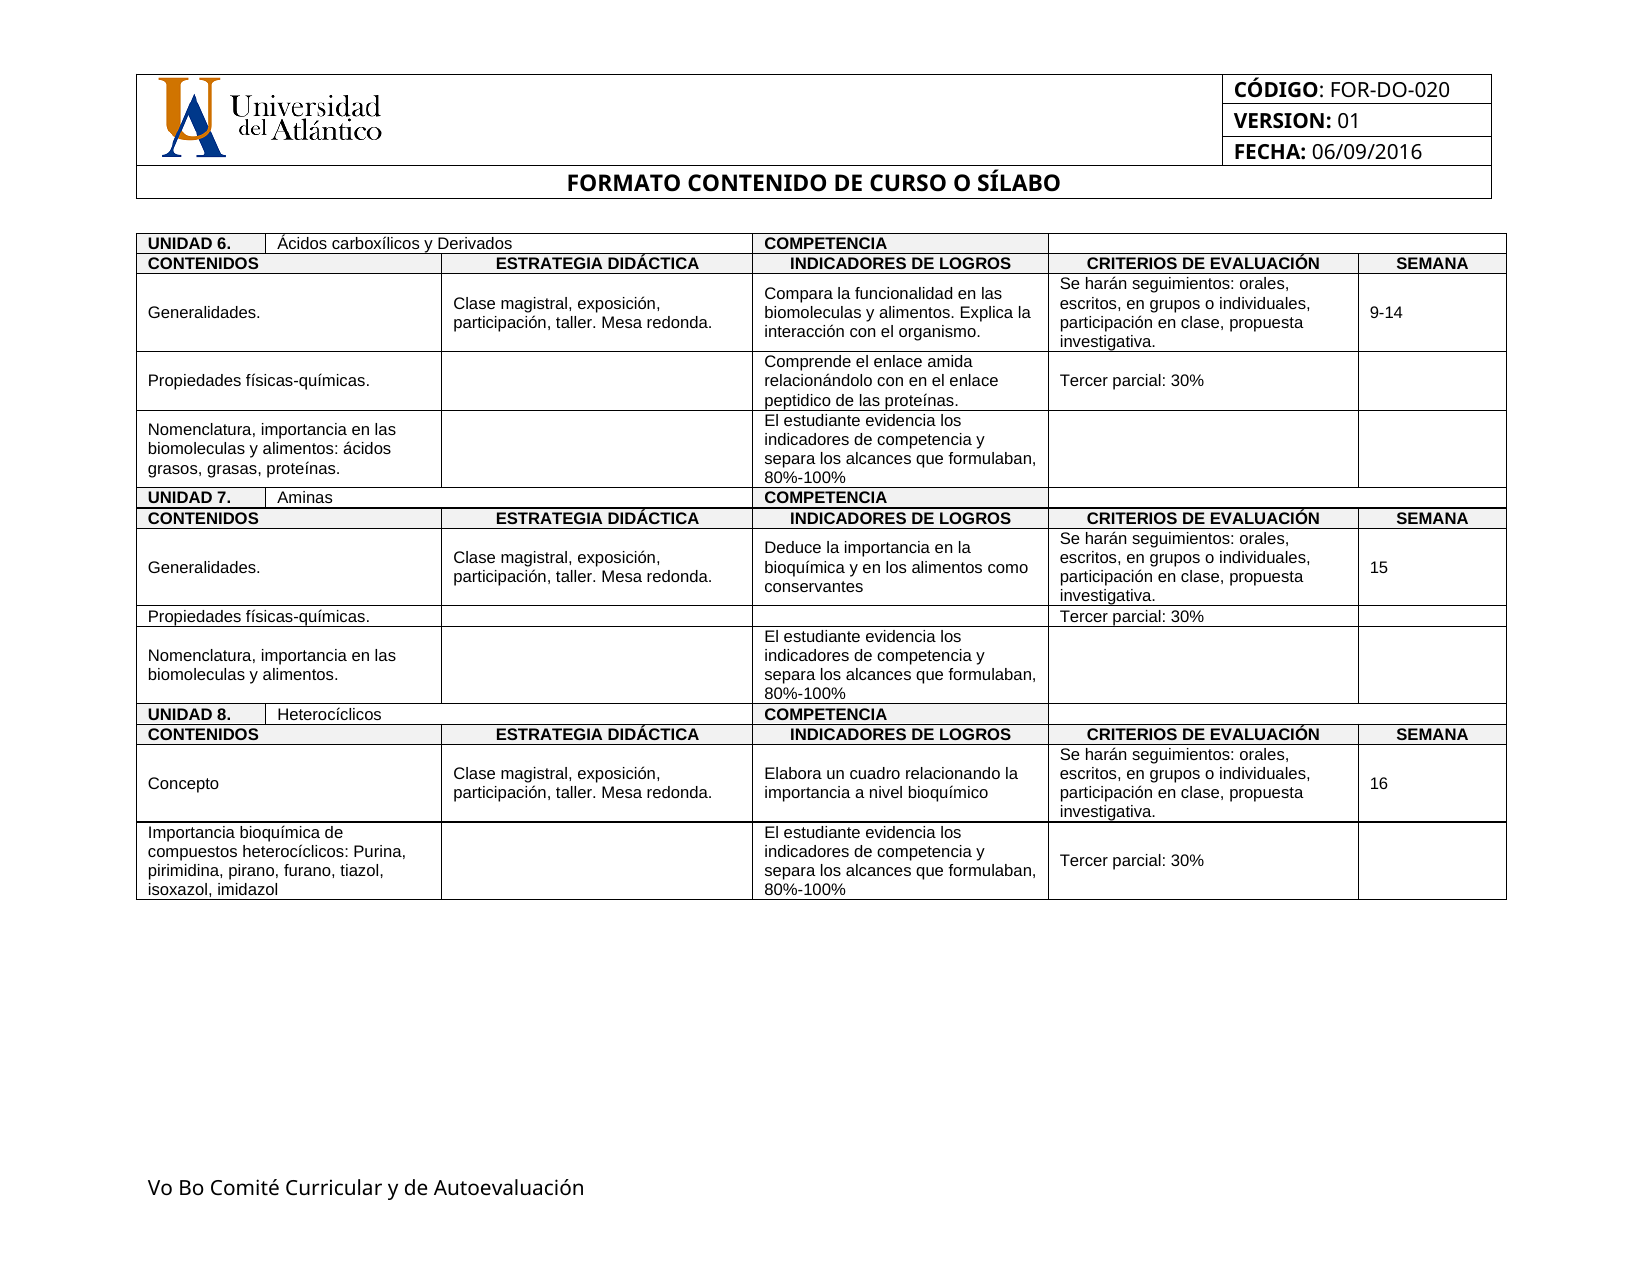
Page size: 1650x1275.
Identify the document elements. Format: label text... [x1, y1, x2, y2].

table_cell CONTENIDOS [137, 725, 441, 744]
table_cell [1049, 488, 1506, 507]
table_cell [442, 606, 752, 626]
table_cell Aminas [266, 488, 752, 507]
table_cell 15 [1359, 529, 1506, 605]
table_cell ESTRATEGIA DIDÁCTICA [442, 254, 752, 273]
table_cell CONTENIDOS [137, 509, 441, 528]
table_header COMPETENCIA [753, 234, 1048, 253]
table_cell Tercer parcial: 30% [1049, 606, 1358, 626]
table_cell Importancia bioquímica de compuestos heterocíclicos: Purina, pirimidina, pirano, furano, tiazol, isoxazol, imidazol [137, 823, 441, 899]
table_cell [442, 627, 752, 703]
table_cell Se harán seguimientos: orales, escritos, en grupos o individuales, participación en clase, propuesta investigativa. [1049, 529, 1358, 605]
table_cell [442, 411, 752, 487]
table_cell El estudiante evidencia los indicadores de competencia y separa los alcances que formulaban, 80%-100% [753, 823, 1048, 899]
table_cell [1049, 627, 1358, 703]
table_cell [442, 823, 752, 899]
table_cell Elabora un cuadro relacionando la importancia a nivel bioquímico [753, 745, 1048, 821]
table_cell Concepto [137, 745, 441, 821]
table_cell CRITERIOS DE EVALUACIÓN [1049, 254, 1358, 273]
table_cell SEMANA [1359, 725, 1506, 744]
table_cell Heterocíclicos [266, 704, 752, 723]
table_cell ESTRATEGIA DIDÁCTICA [442, 725, 752, 744]
table_cell CRITERIOS DE EVALUACIÓN [1049, 725, 1358, 744]
table_cell Clase magistral, exposición, participación, taller. Mesa redonda. [442, 745, 752, 821]
table_cell El estudiante evidencia los indicadores de competencia y separa los alcances que formulaban, 80%-100% [753, 627, 1048, 703]
table_cell ESTRATEGIA DIDÁCTICA [442, 509, 752, 528]
table_cell [1049, 704, 1506, 723]
table_cell Compara la funcionalidad en las biomoleculas y alimentos. Explica la interacción con el organismo. [753, 274, 1048, 351]
table_cell [1359, 823, 1506, 899]
table_cell COMPETENCIA [753, 704, 1048, 723]
table_cell [1359, 411, 1506, 487]
table_cell Deduce la importancia en la bioquímica y en los alimentos como conservantes [753, 529, 1048, 605]
table_cell Nomenclatura, importancia en las biomoleculas y alimentos: ácidos grasos, grasas, proteínas. [137, 411, 441, 487]
table_cell Clase magistral, exposición, participación, taller. Mesa redonda. [442, 529, 752, 605]
table_cell Propiedades físicas-químicas. [137, 606, 441, 626]
table_cell INDICADORES DE LOGROS [753, 725, 1048, 744]
table_cell Se harán seguimientos: orales, escritos, en grupos o individuales, participación en clase, propuesta investigativa. [1049, 274, 1358, 351]
table_cell [442, 352, 752, 409]
table_cell [1359, 627, 1506, 703]
table_header UNIDAD 6. [137, 234, 265, 253]
table_cell [1049, 411, 1358, 487]
table_cell INDICADORES DE LOGROS [753, 254, 1048, 273]
table_header Ácidos carboxílicos y Derivados [266, 234, 752, 253]
table_cell 16 [1359, 745, 1506, 821]
table_cell Nomenclatura, importancia en las biomoleculas y alimentos. [137, 627, 441, 703]
table_cell COMPETENCIA [753, 488, 1048, 507]
table_cell Generalidades. [137, 529, 441, 605]
table_cell Clase magistral, exposición, participación, taller. Mesa redonda. [442, 274, 752, 351]
table_cell Generalidades. [137, 274, 441, 351]
table_cell Tercer parcial: 30% [1049, 352, 1358, 409]
table_cell CRITERIOS DE EVALUACIÓN [1049, 509, 1358, 528]
table_cell Comprende el enlace amida relacionándolo con en el enlace peptidico de las proteínas. [753, 352, 1048, 409]
table_cell [753, 606, 1048, 626]
table_cell CONTENIDOS [137, 254, 441, 273]
table_cell Tercer parcial: 30% [1049, 823, 1358, 899]
table_cell UNIDAD 8. [137, 704, 265, 723]
table_cell UNIDAD 7. [137, 488, 265, 507]
table_cell El estudiante evidencia los indicadores de competencia y separa los alcances que formulaban, 80%-100% [753, 411, 1048, 487]
table_cell Propiedades físicas-químicas. [137, 352, 441, 409]
table_cell SEMANA [1359, 509, 1506, 528]
table_cell [1359, 352, 1506, 409]
table_cell SEMANA [1359, 254, 1506, 273]
table_cell Se harán seguimientos: orales, escritos, en grupos o individuales, participación en clase, propuesta investigativa. [1049, 745, 1358, 821]
table_cell INDICADORES DE LOGROS [753, 509, 1048, 528]
table_header [1049, 234, 1506, 253]
table_cell [1359, 606, 1506, 626]
table_cell 9-14 [1359, 274, 1506, 351]
picture [148, 75, 391, 160]
